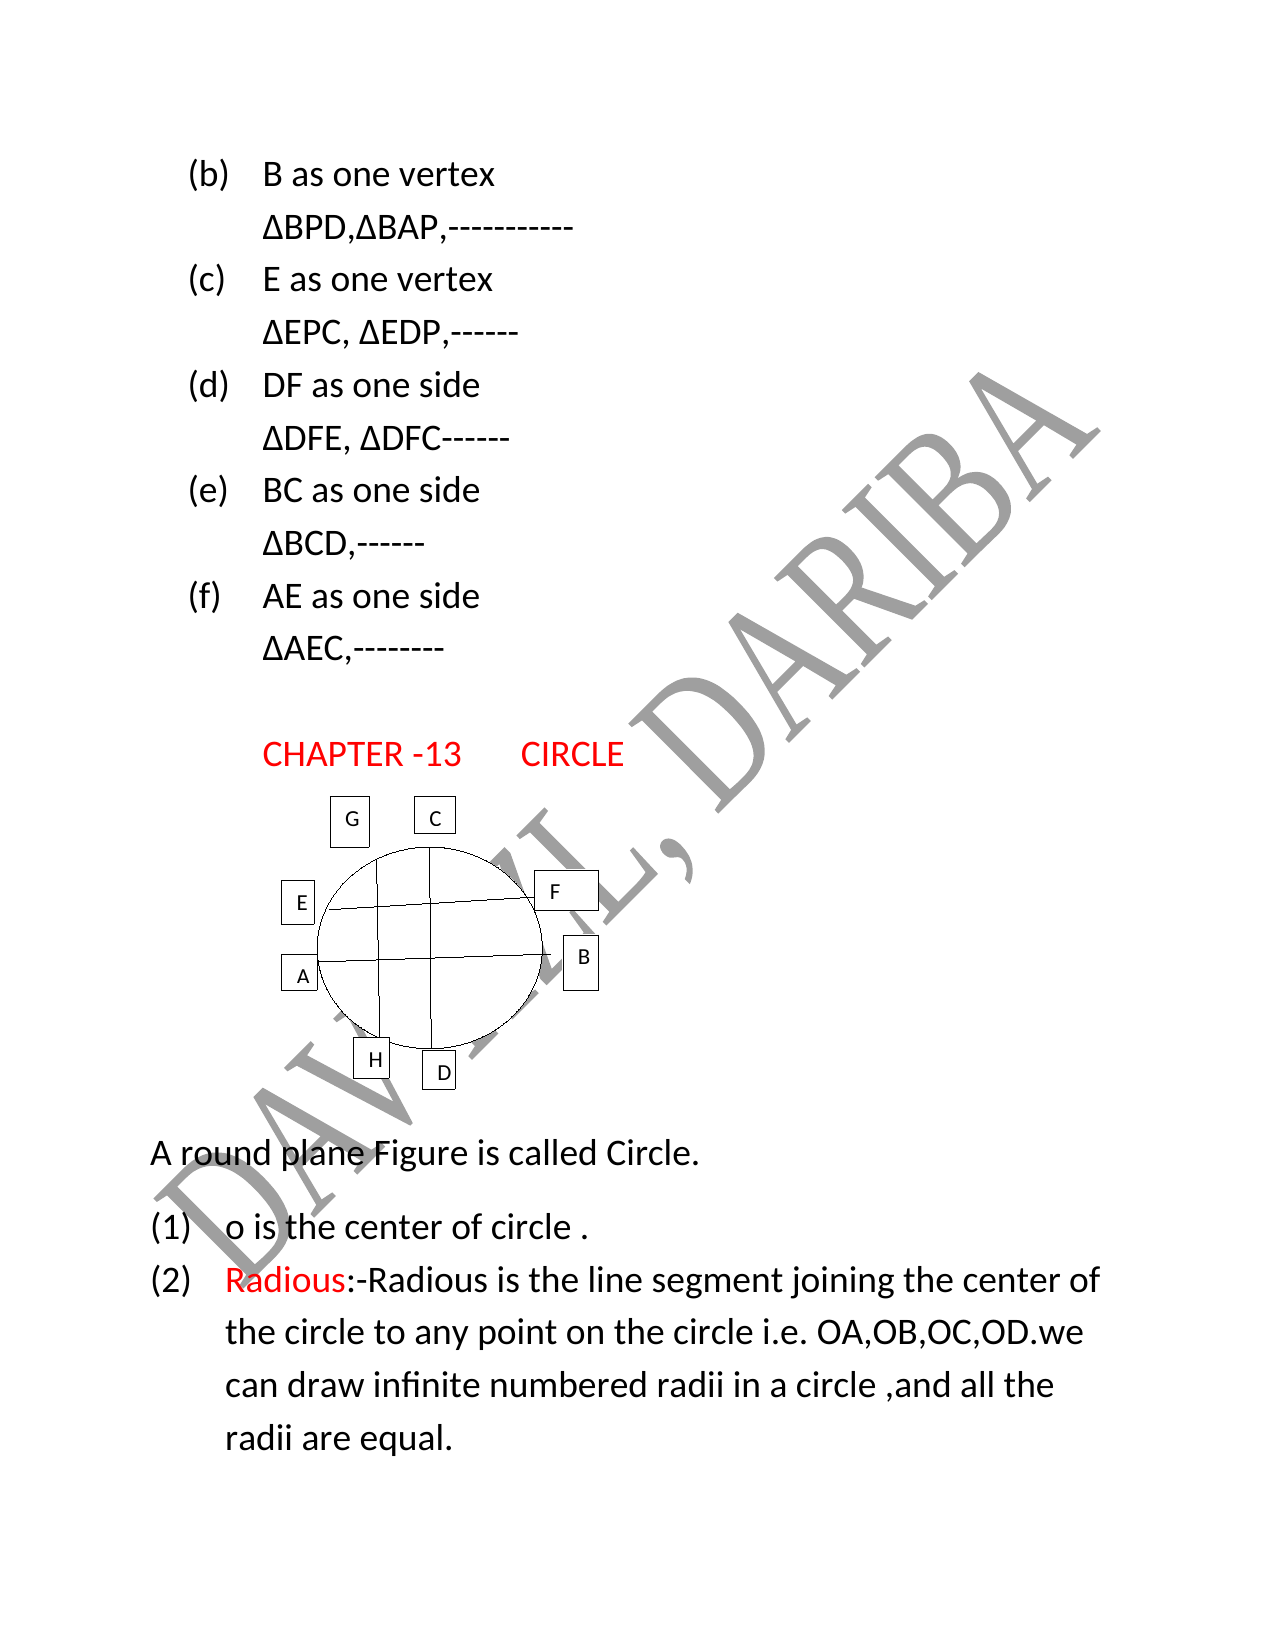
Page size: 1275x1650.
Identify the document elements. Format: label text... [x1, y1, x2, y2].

list ΔAEC,-------- [262, 624, 1125, 670]
list E as one vertex [187, 255, 1125, 301]
list DF as one side [187, 361, 1125, 407]
list o is the center of circle . [150, 1203, 1125, 1249]
text A round plane Figure is called Circle. [150, 1129, 1125, 1175]
list BC as one side [187, 466, 1125, 512]
list ΔBPD,ΔBAP,----------- [262, 203, 1125, 248]
list ΔDFE, ΔDFC------ [262, 413, 1125, 459]
list B as one vertex [187, 150, 1125, 196]
list ΔEPC, ΔEDP,------ [262, 308, 1125, 354]
list AE as one side [187, 572, 1125, 617]
list Radious:-Radious is the line segment joining the center of the circle to any point on the circle i.e. OA,OB,OC,OD.we can draw infinite numbered radii in a circle ,and all the radii are equal. [150, 1256, 1125, 1459]
list CHAPTER -13 CIRCLE [262, 730, 1125, 776]
list ΔBCD,------ [262, 519, 1125, 565]
